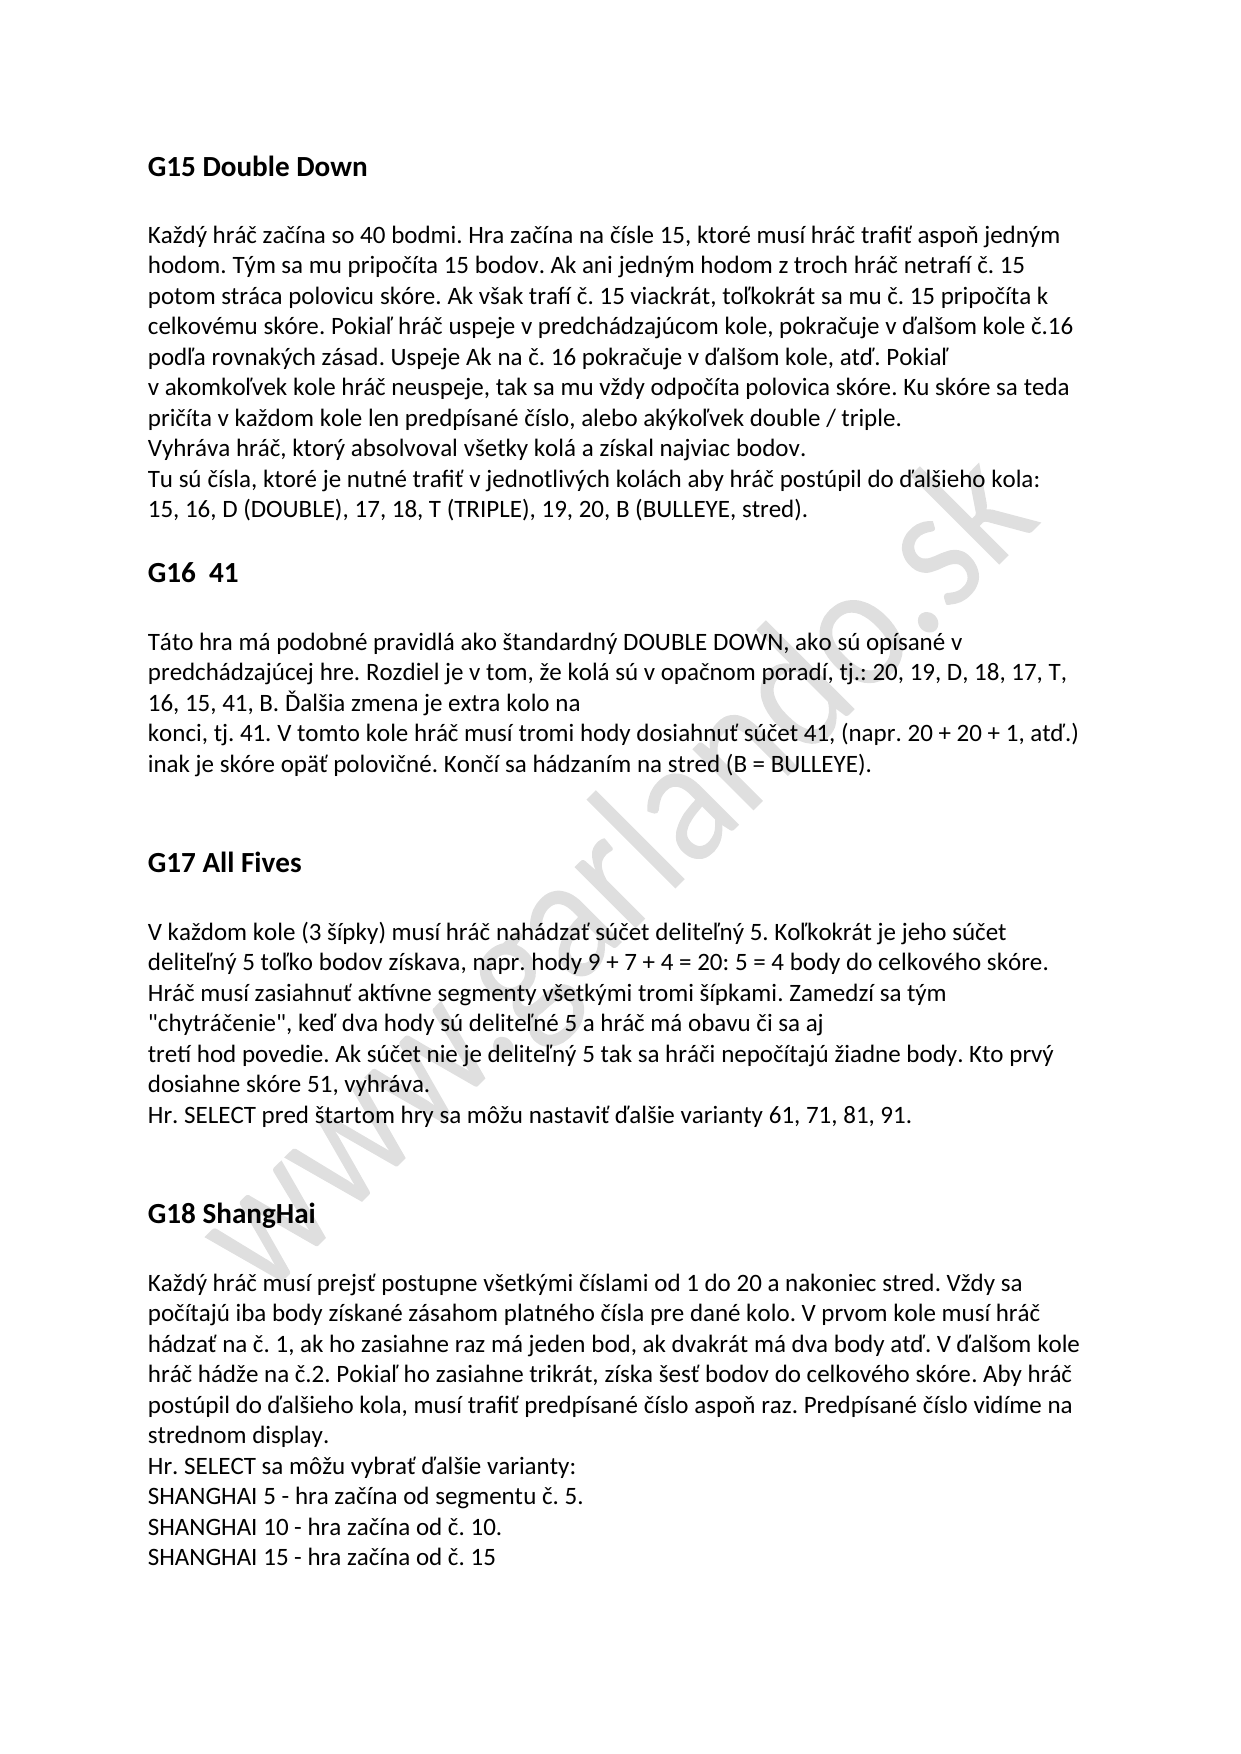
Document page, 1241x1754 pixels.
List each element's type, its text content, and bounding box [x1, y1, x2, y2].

text V každom kole (3 šípky) musí hráč nahádzať súčet deliteľný 5. Koľkokrát je jeho súčet deliteľný 5 toľko bodov získava, napr. hody 9 + 7 + 4 = 20: 5 = 4 body do celkového skóre. Hráč musí zasiahnuť aktívne segmenty všetkými tromi šípkami. Zamedzí sa tým "chytráčenie", keď dva hody sú deliteľné 5 a hráč má obavu či sa aj tretí hod povedie. Ak súčet nie je deliteľný 5 tak sa hráči nepočítajú žiadne body. Kto prvý dosiahne skóre 51, vyhráva. Hr. SELECT pred štartom hry sa môžu nastaviť ďalšie varianty 61, 71, 81, 91. [148, 916, 1093, 1129]
text Táto hra má podobné pravidlá ako štandardný DOUBLE DOWN, ako sú opísané v predchádzajúcej hre. Rozdiel je v tom, že kolá sú v opačnom poradí, tj.: 20, 19, D, 18, 17, T, 16, 15, 41, B. Ďalšia zmena je extra kolo na konci, tj. 41. V tomto kole hráč musí tromi hody dosiahnuť súčet 41, (napr. 20 + 20 + 1, atď.) inak je skóre opäť polovičné. Končí sa hádzaním na stred (B = BULLEYE). [148, 626, 1093, 778]
text G16 41 [148, 554, 1093, 590]
text G18 ShangHai [148, 1196, 1093, 1231]
text G15 Double Down [148, 148, 1093, 183]
text Každý hráč musí prejsť postupne všetkými číslami od 1 do 20 a nakoniec stred. Vždy sa počítajú iba body získané zásahom platného čísla pre dané kolo. V prvom kole musí hráč hádzať na č. 1, ak ho zasiahne raz má jeden bod, ak dvakrát má dva body atď. V ďalšom kole hráč hádže na č.2. Pokiaľ ho zasiahne trikrát, získa šesť bodov do celkového skóre. Aby hráč postúpil do ďalšieho kola, musí trafiť predpísané číslo aspoň raz. Predpísané číslo vidíme na strednom display. Hr. SELECT sa môžu vybrať ďalšie varianty: SHANGHAI 5 - hra začína od segmentu č. 5. SHANGHAI 10 - hra začína od č. 10. SHANGHAI 15 - hra začína od č. 15 [148, 1267, 1093, 1572]
text G17 All Fives [148, 844, 1093, 880]
text Každý hráč začína so 40 bodmi. Hra začína na čísle 15, ktoré musí hráč trafiť aspoň jedným hodom. Tým sa mu pripočíta 15 bodov. Ak ani jedným hodom z troch hráč netrafí č. 15 potom stráca polovicu skóre. Ak však trafí č. 15 viackrát, toľkokrát sa mu č. 15 pripočíta k celkovému skóre. Pokiaľ hráč uspeje v predchádzajúcom kole, pokračuje v ďalšom kole č.16 podľa rovnakých zásad. Uspeje Ak na č. 16 pokračuje v ďalšom kole, atď. Pokiaľ v akomkoľvek kole hráč neuspeje, tak sa mu vždy odpočíta polovica skóre. Ku skóre sa teda pričíta v každom kole len predpísané číslo, alebo akýkoľvek double / triple. Vyhráva hráč, ktorý absolvoval všetky kolá a získal najviac bodov. Tu sú čísla, ktoré je nutné trafiť v jednotlivých kolách aby hráč postúpil do ďalšieho kola: 15, 16, D (DOUBLE), 17, 18, T (TRIPLE), 19, 20, B (BULLEYE, stred). [148, 219, 1093, 524]
